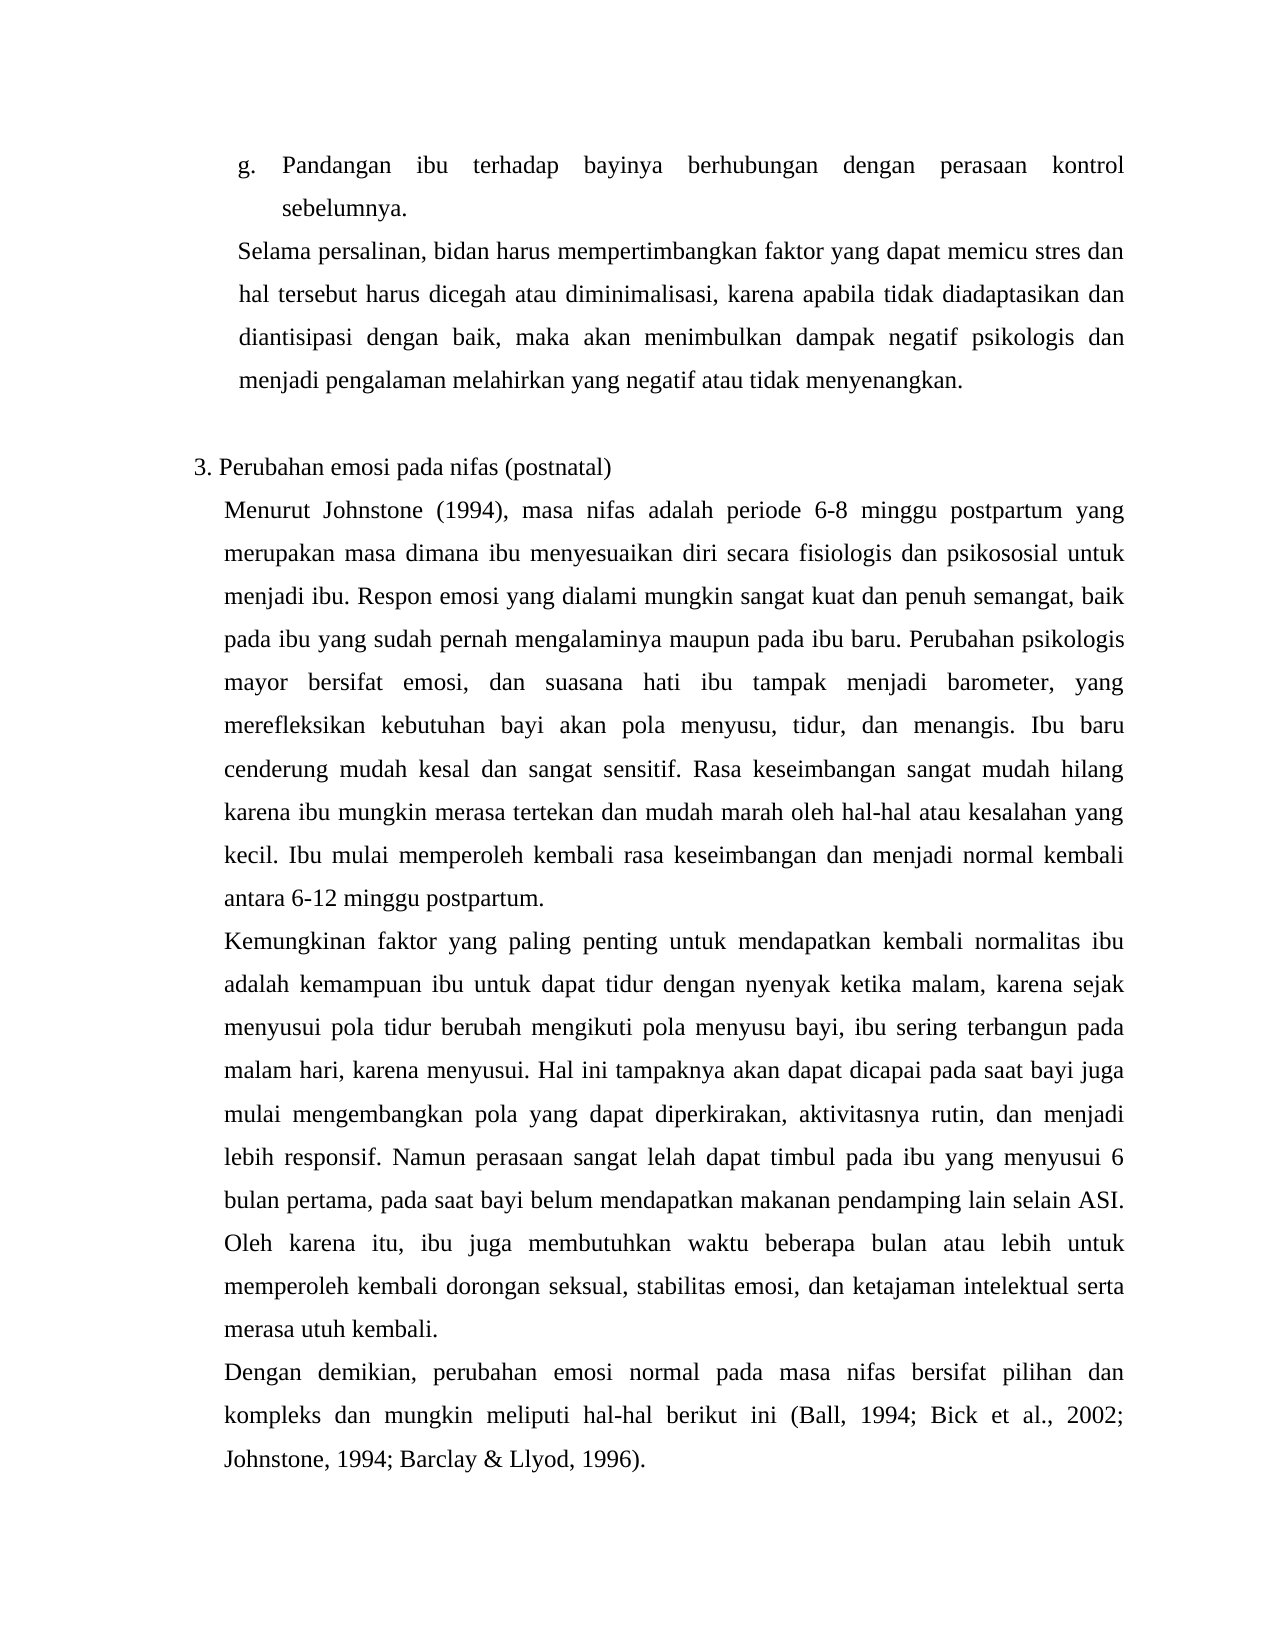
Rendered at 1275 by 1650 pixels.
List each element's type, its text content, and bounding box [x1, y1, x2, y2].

text Kemungkinan faktor yang paling penting untuk mendapatkan kembali normalitas ibu adalah kemampuan ibu untuk dapat tidur dengan nyenyak ketika malam, karena sejak menyusui pola tidur berubah mengikuti pola menyusu bayi, ibu sering terbangun pada malam hari, karena menyusui. Hal ini tampaknya akan dapat dicapai pada saat bayi juga mulai mengembangkan pola yang dapat diperkirakan, aktivitasnya rutin, dan menjadi lebih responsif. Namun perasaan sangat lelah dapat timbul pada ibu yang menyusui 6 bulan pertama, pada saat bayi belum mendapatkan makanan pendamping lain selain ASI. Oleh karena itu, ibu juga membutuhkan waktu beberapa bulan atau lebih untuk memperoleh kembali dorongan seksual, stabilitas emosi, dan ketajaman intelektual serta merasa utuh kembali. [224, 926, 1125, 1343]
list Pandangan ibu terhadap bayinya berhubungan dengan perasaan kontrol sebelumnya. [237, 150, 1125, 222]
text Menurut Johnstone (1994), masa nifas adalah periode 6-8 minggu postpartum yang merupakan masa dimana ibu menyesuaikan diri secara fisiologis dan psikososial untuk menjadi ibu. Respon emosi yang dialami mungkin sangat kuat dan penuh semangat, baik pada ibu yang sudah pernah mengalaminya maupun pada ibu baru. Perubahan psikologis mayor bersifat emosi, dan suasana hati ibu tampak menjadi barometer, yang merefleksikan kebutuhan bayi akan pola menyusu, tidur, dan menangis. Ibu baru cenderung mudah kesal dan sangat sensitif. Rasa keseimbangan sangat mudah hilang karena ibu mungkin merasa tertekan dan mudah marah oleh hal-hal atau kesalahan yang kecil. Ibu mulai memperoleh kembali rasa keseimbangan dan menjadi normal kembali antara 6-12 minggu postpartum. [224, 495, 1125, 912]
text 3. Perubahan emosi pada nifas (postnatal) [150, 452, 1125, 481]
text Dengan demikian, perubahan emosi normal pada masa nifas bersifat pilihan dan kompleks dan mungkin meliputi hal-hal berikut ini (Ball, 1994; Bick et al., 2002; Johnstone, 1994; Barclay & Llyod, 1996). [224, 1357, 1125, 1472]
text Selama persalinan, bidan harus mempertimbangkan faktor yang dapat memicu stres dan hal tersebut harus dicegah atau diminimalisasi, karena apabila tidak diadaptasikan dan diantisipasi dengan baik, maka akan menimbulkan dampak negatif psikologis dan menjadi pengalaman melahirkan yang negatif atau tidak menyenangkan. [237, 236, 1125, 394]
